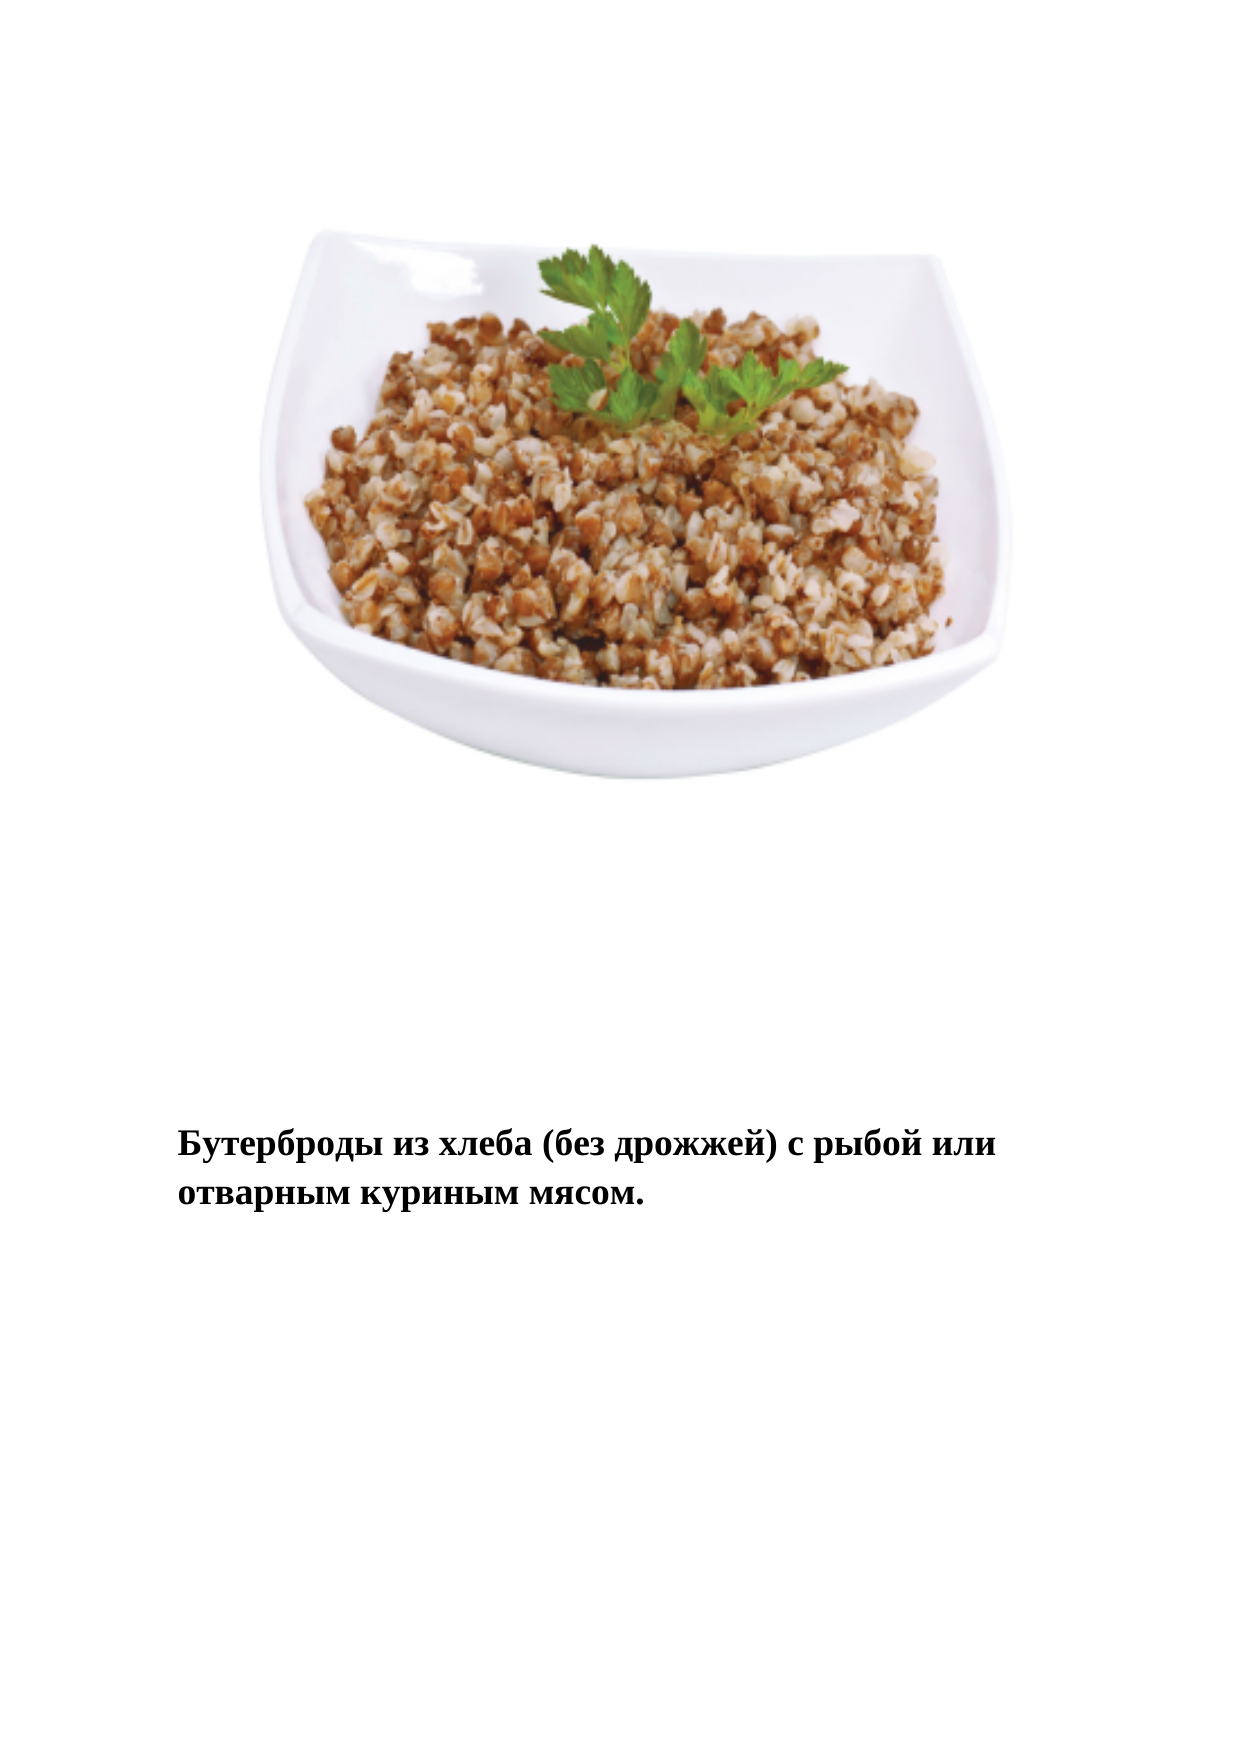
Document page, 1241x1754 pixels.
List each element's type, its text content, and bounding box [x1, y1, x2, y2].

picture [177, 118, 1081, 884]
text Бутерброды из хлеба (без дрожжей) с рыбой или отварным куриным мясом. [177, 1120, 1152, 1213]
